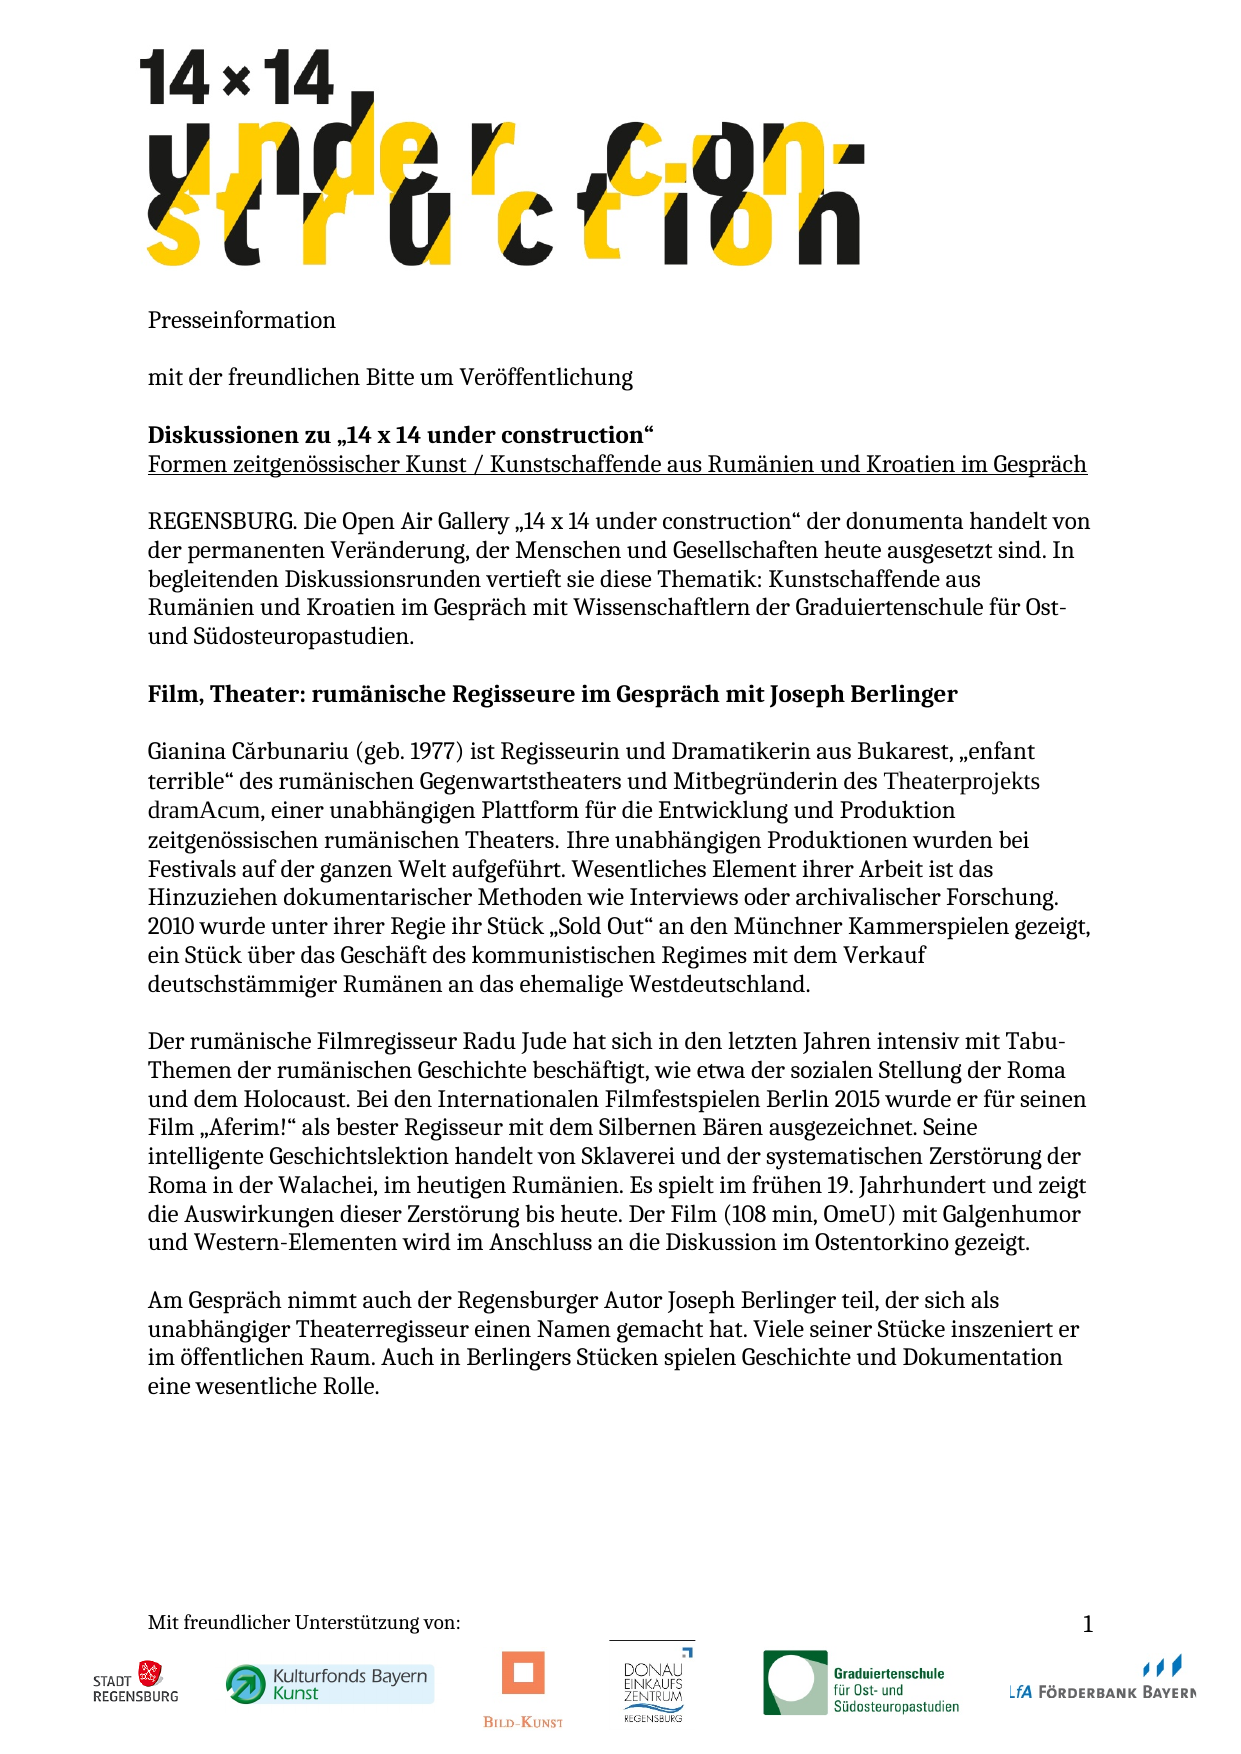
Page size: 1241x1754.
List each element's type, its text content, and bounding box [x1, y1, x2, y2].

text REGENSBURG. Die Open Air Gallery „14 x 14 under construction“ der donumenta handelt von der permanenten Veränderung, der Menschen und Gesellschaften heute ausgesetzt sind. In begleitenden Diskussionsrunden vertieft sie diese Thematik: Kunstschaffende aus Rumänien und Kroatien im Gespräch mit Wissenschaftlern der Graduiertenschule für Ost- und Südosteuropastudien. [148, 507, 1092, 651]
picture [607, 1640, 696, 1728]
picture [759, 1646, 972, 1715]
picture [129, 39, 865, 270]
text Presseinformation [148, 306, 1092, 334]
text Formen zeitgenössischer Kunst / Kunstschaffende aus Rumänien und Kroatien im Gespräch [148, 449, 1092, 478]
text mit der freundlichen Bitte um Veröffentlichung [148, 363, 1092, 392]
text Am Gespräch nimmt auch der Regensburger Autor Joseph Berlinger teil, der sich als unabhängiger Theaterregisseur einen Namen gemacht hat. Viele seiner Stücke inszeniert er im öffentlichen Raum. Auch in Berlingers Stücken spielen Geschichte und Dokumentation eine wesentliche Rolle. [148, 1286, 1092, 1401]
text Gianina Cărbunariu (geb. 1977) ist Regisseurin und Dramatikerin aus Bukarest, „enfant terrible“ des rumänischen Gegenwartstheaters und Mitbegründerin des Theaterprojekts dramAcum, einer unabhängigen Plattform für die Entwicklung und Produktion zeitgenössischen rumänischen Theaters. Ihre unabhängigen Produktionen wurden bei Festivals auf der ganzen Welt aufgeführt. Wesentliches Element ihrer Arbeit ist das Hinzuziehen dokumentarischer Methoden wie Interviews oder archivalischer Forschung. 2010 wurde unter ihrer Regie ihr Stück „Sold Out“ an den Münchner Kammerspielen gezeigt, ein Stück über das Geschäft des kommunistischen Regimes mit dem Verkauf deutschstämmiger Rumänen an das ehemalige Westdeutschland. [148, 737, 1092, 998]
picture [1008, 1653, 1196, 1697]
picture [481, 1647, 563, 1729]
text Der rumänische Filmregisseur Radu Jude hat sich in den letzten Jahren intensiv mit Tabu-Themen der rumänischen Geschichte beschäftigt, wie etwa der sozialen Stellung der Roma und dem Holocaust. Bei den Internationalen Filmfestspielen Berlin 2015 wurde er für seinen Film „Aferim!“ als bester Regisseur mit dem Silbernen Bären ausgezeichnet. Seine intelligente Geschichtslektion handelt von Sklaverei und der systematischen Zerstörung der Roma in der Walachei, im heutigen Rumänien. Es spielt im frühen 19. Jahrhundert und zeigt die Auswirkungen dieser Zerstörung bis heute. Der Film (108 min, OmeU) mit Galgenhumor und Western-Elementen wird im Anschluss an die Diskussion im Ostentorkino gezeigt. [148, 1027, 1092, 1257]
text Diskussionen zu „14 x 14 under construction“ [148, 421, 1092, 449]
picture [31, 1646, 443, 1713]
text Film, Theater: rumänische Regisseure im Gespräch mit Joseph Berlinger [148, 679, 1092, 708]
